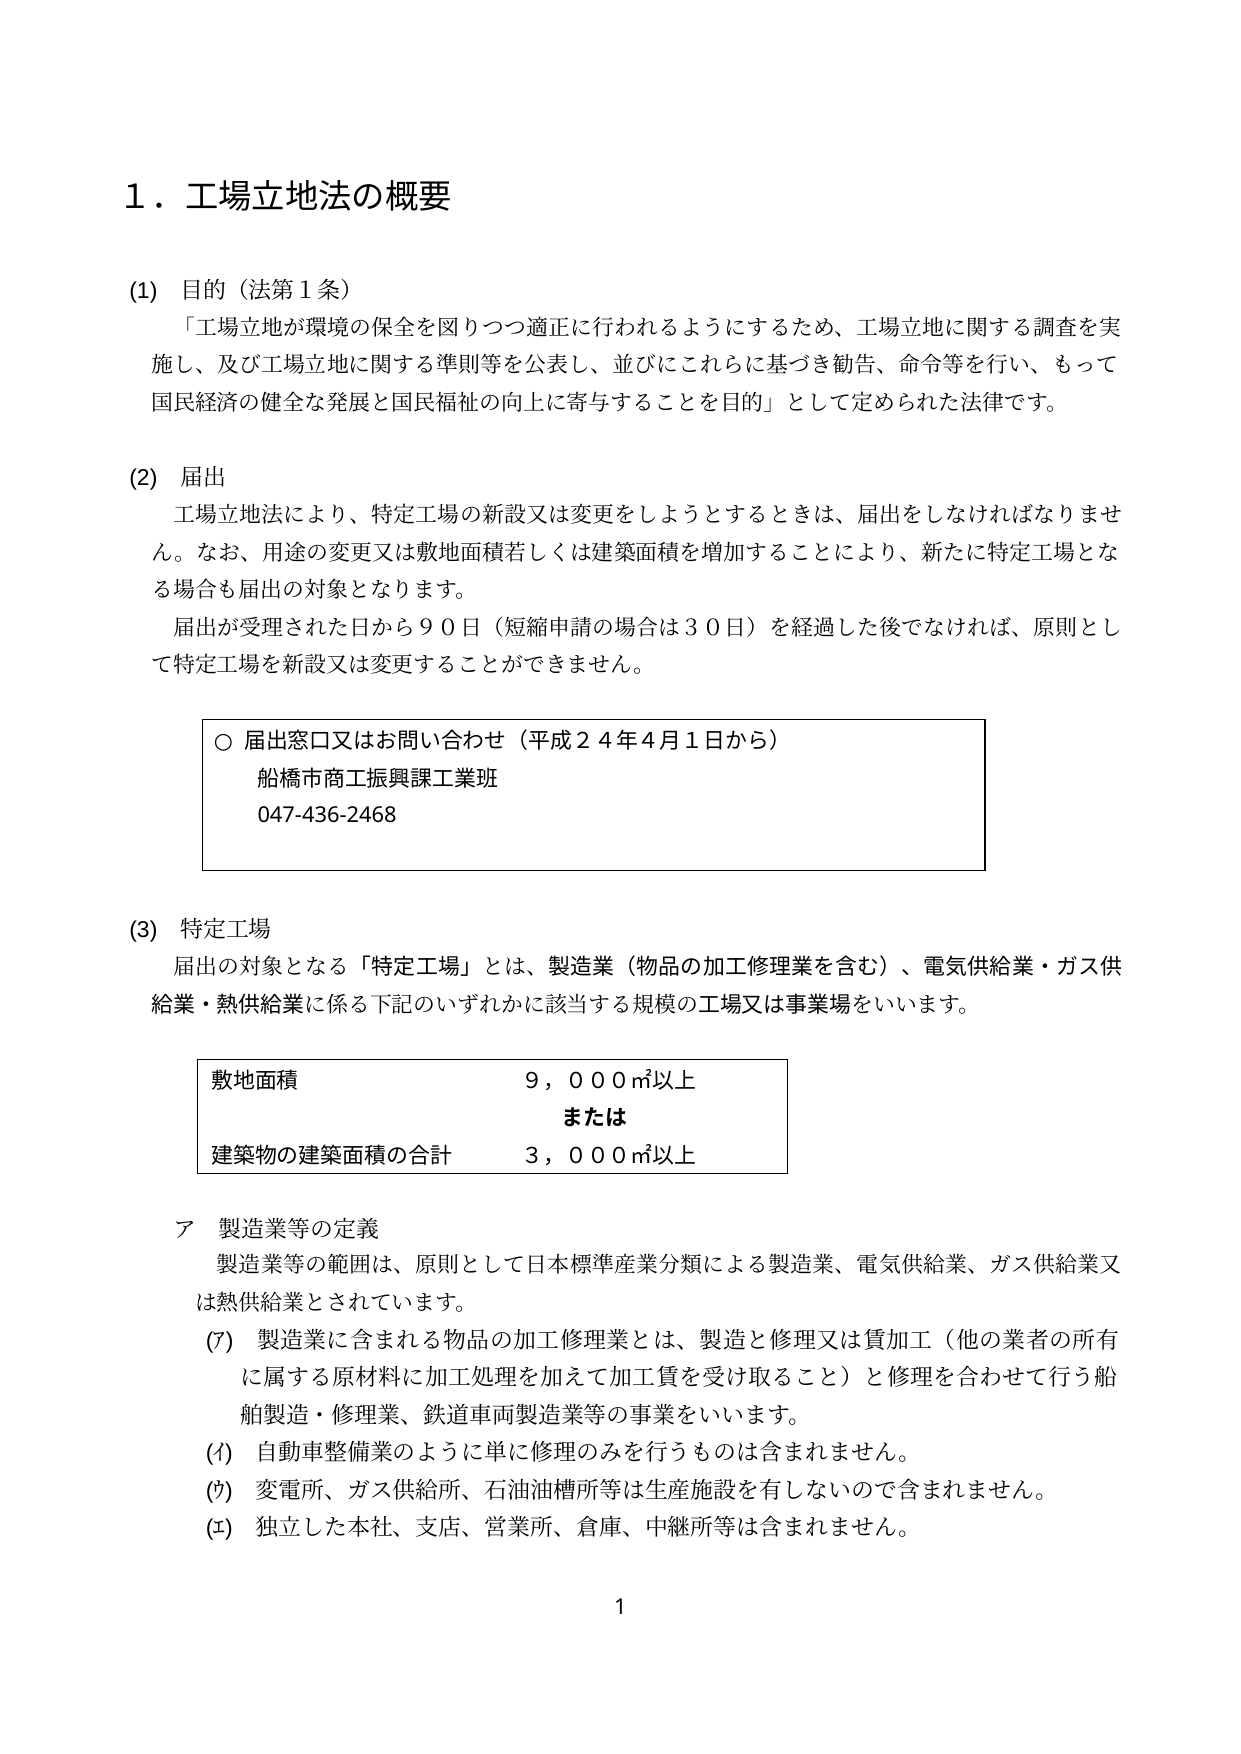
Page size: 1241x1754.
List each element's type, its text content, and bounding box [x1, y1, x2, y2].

text 「工場立地が環境の保全を図りつつ適正に行われるようにするため、工場立地に関する調査を実施し、及び工場立地に関する準則等を公表し、並びにこれらに基づき勧告、命令等を行い、もって国民経済の健全な発展と国民福祉の向上に寄与することを目的」として定められた法律です。 [151, 307, 1122, 419]
text 工場立地法により、特定工場の新設又は変更をしようとするときは、届出をしなければなりません。なお、用途の変更又は敷地面積若しくは建築面積を増加することにより、新たに特定工場となる場合も届出の対象となります。 [151, 494, 1122, 607]
subtitle (2) 届出 [129, 457, 1122, 494]
text 届出が受理された日から９０日（短縮申請の場合は３０日）を経過した後でなければ、原則として特定工場を新設又は変更することができません。 [151, 607, 1122, 682]
table_header ○ 届出窓口又はお問い合わせ（平成２４年４月１日から） 船橋市商工振興課工業班 047-436-2468 [203, 720, 984, 870]
subtitle (1) 目的（法第１条） [129, 269, 1122, 307]
subtitle (3) 特定工場 [129, 909, 1122, 946]
text 届出の対象となる「特定工場」とは、製造業（物品の加工修理業を含む）、電気供給業・ガス供給業・熱供給業に係る下記のいずれかに該当する規模の工場又は事業場をいいます。 [151, 946, 1122, 1021]
subtitle (ｴ) 独立した本社、支店、営業所、倉庫、中継所等は含まれません。 [206, 1507, 1122, 1544]
subtitle (ｲ) 自動車整備業のように単に修理のみを行うものは含まれません。 [206, 1432, 1122, 1469]
subtitle ア 製造業等の定義 [173, 1211, 1122, 1244]
text １．工場立地法の概要 [118, 157, 1122, 232]
text 製造業等の範囲は、原則として日本標準産業分類による製造業、電気供給業、ガス供給業又は熱供給業とされています。 [195, 1244, 1122, 1319]
subtitle (ｱ) 製造業に含まれる物品の加工修理業とは、製造と修理又は賃加工（他の業者の所有に属する原材料に加工処理を加えて加工賃を受け取ること）と修理を合わせて行う船舶製造・修理業、鉄道車両製造業等の事業をいいます。 [206, 1319, 1122, 1432]
subtitle (ｳ) 変電所、ガス供給所、石油油槽所等は生産施設を有しないので含まれません。 [206, 1469, 1122, 1507]
table_header 敷地面積 ９，０００㎡以上 または 建築物の建築面積の合計 ３，０００㎡以上 [198, 1060, 787, 1172]
